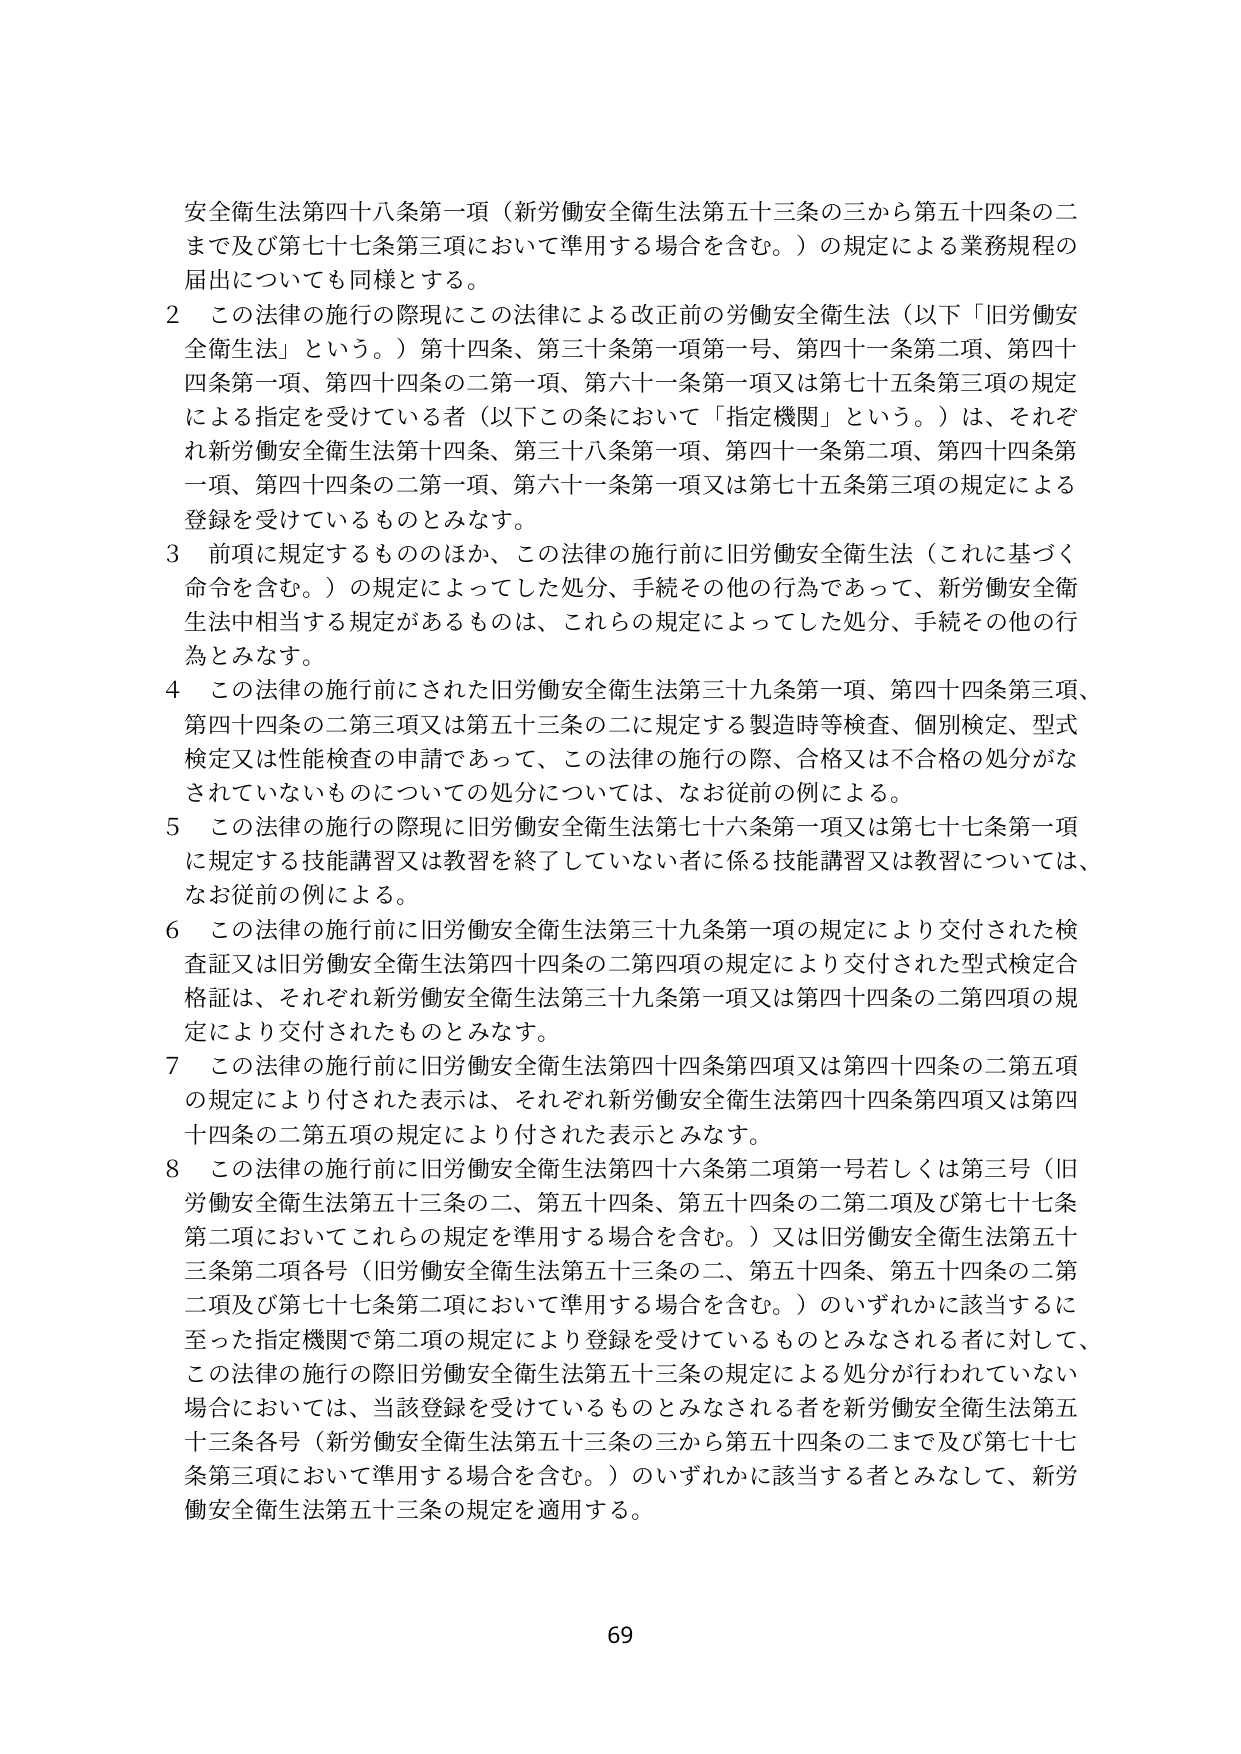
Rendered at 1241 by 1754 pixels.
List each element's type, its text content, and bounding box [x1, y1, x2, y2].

text ４ この法律の施行前にされた旧労働安全衛生法第三十九条第一項、第四十四条第三項、第四十四条の二第三項又は第五十三条の二に規定する製造時等検査、個別検定、型式検定又は性能検査の申請であって、この法律の施行の際、合格又は不合格の処分がなされていないものについての処分については、なお従前の例による。 [161, 672, 1079, 809]
text ６ この法律の施行前に旧労働安全衛生法第三十九条第一項の規定により交付された検査証又は旧労働安全衛生法第四十四条の二第四項の規定により交付された型式検定合格証は、それぞれ新労働安全衛生法第三十九条第一項又は第四十四条の二第四項の規定により交付されたものとみなす。 [161, 911, 1079, 1048]
text ３ 前項に規定するもののほか、この法律の施行前に旧労働安全衛生法（これに基づく命令を含む。）の規定によってした処分、手続その他の行為であって、新労働安全衛生法中相当する規定があるものは、これらの規定によってした処分、手続その他の行為とみなす。 [161, 535, 1079, 672]
text ７ この法律の施行前に旧労働安全衛生法第四十四条第四項又は第四十四条の二第五項の規定により付された表示は、それぞれ新労働安全衛生法第四十四条第四項又は第四十四条の二第五項の規定により付された表示とみなす。 [161, 1048, 1079, 1150]
text ２ この法律の施行の際現にこの法律による改正前の労働安全衛生法（以下「旧労働安全衛生法」という。）第十四条、第三十条第一項第一号、第四十一条第二項、第四十四条第一項、第四十四条の二第一項、第六十一条第一項又は第七十五条第三項の規定による指定を受けている者（以下この条において「指定機関」という。）は、それぞれ新労働安全衛生法第十四条、第三十八条第一項、第四十一条第二項、第四十四条第一項、第四十四条の二第一項、第六十一条第一項又は第七十五条第三項の規定による登録を受けているものとみなす。 [161, 296, 1079, 535]
text ８ この法律の施行前に旧労働安全衛生法第四十六条第二項第一号若しくは第三号（旧労働安全衛生法第五十三条の二、第五十四条、第五十四条の二第二項及び第七十七条第二項においてこれらの規定を準用する場合を含む。）又は旧労働安全衛生法第五十三条第二項各号（旧労働安全衛生法第五十三条の二、第五十四条、第五十四条の二第二項及び第七十七条第二項において準用する場合を含む。）のいずれかに該当するに至った指定機関で第二項の規定により登録を受けているものとみなされる者に対して、この法律の施行の際旧労働安全衛生法第五十三条の規定による処分が行われていない場合においては、当該登録を受けているものとみなされる者を新労働安全衛生法第五十三条各号（新労働安全衛生法第五十三条の三から第五十四条の二まで及び第七十七条第三項において準用する場合を含む。）のいずれかに該当する者とみなして、新労働安全衛生法第五十三条の規定を適用する。 [161, 1150, 1079, 1526]
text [161, 194, 1079, 296]
text ５ この法律の施行の際現に旧労働安全衛生法第七十六条第一項又は第七十七条第一項に規定する技能講習又は教習を終了していない者に係る技能講習又は教習については、なお従前の例による。 [161, 809, 1079, 911]
